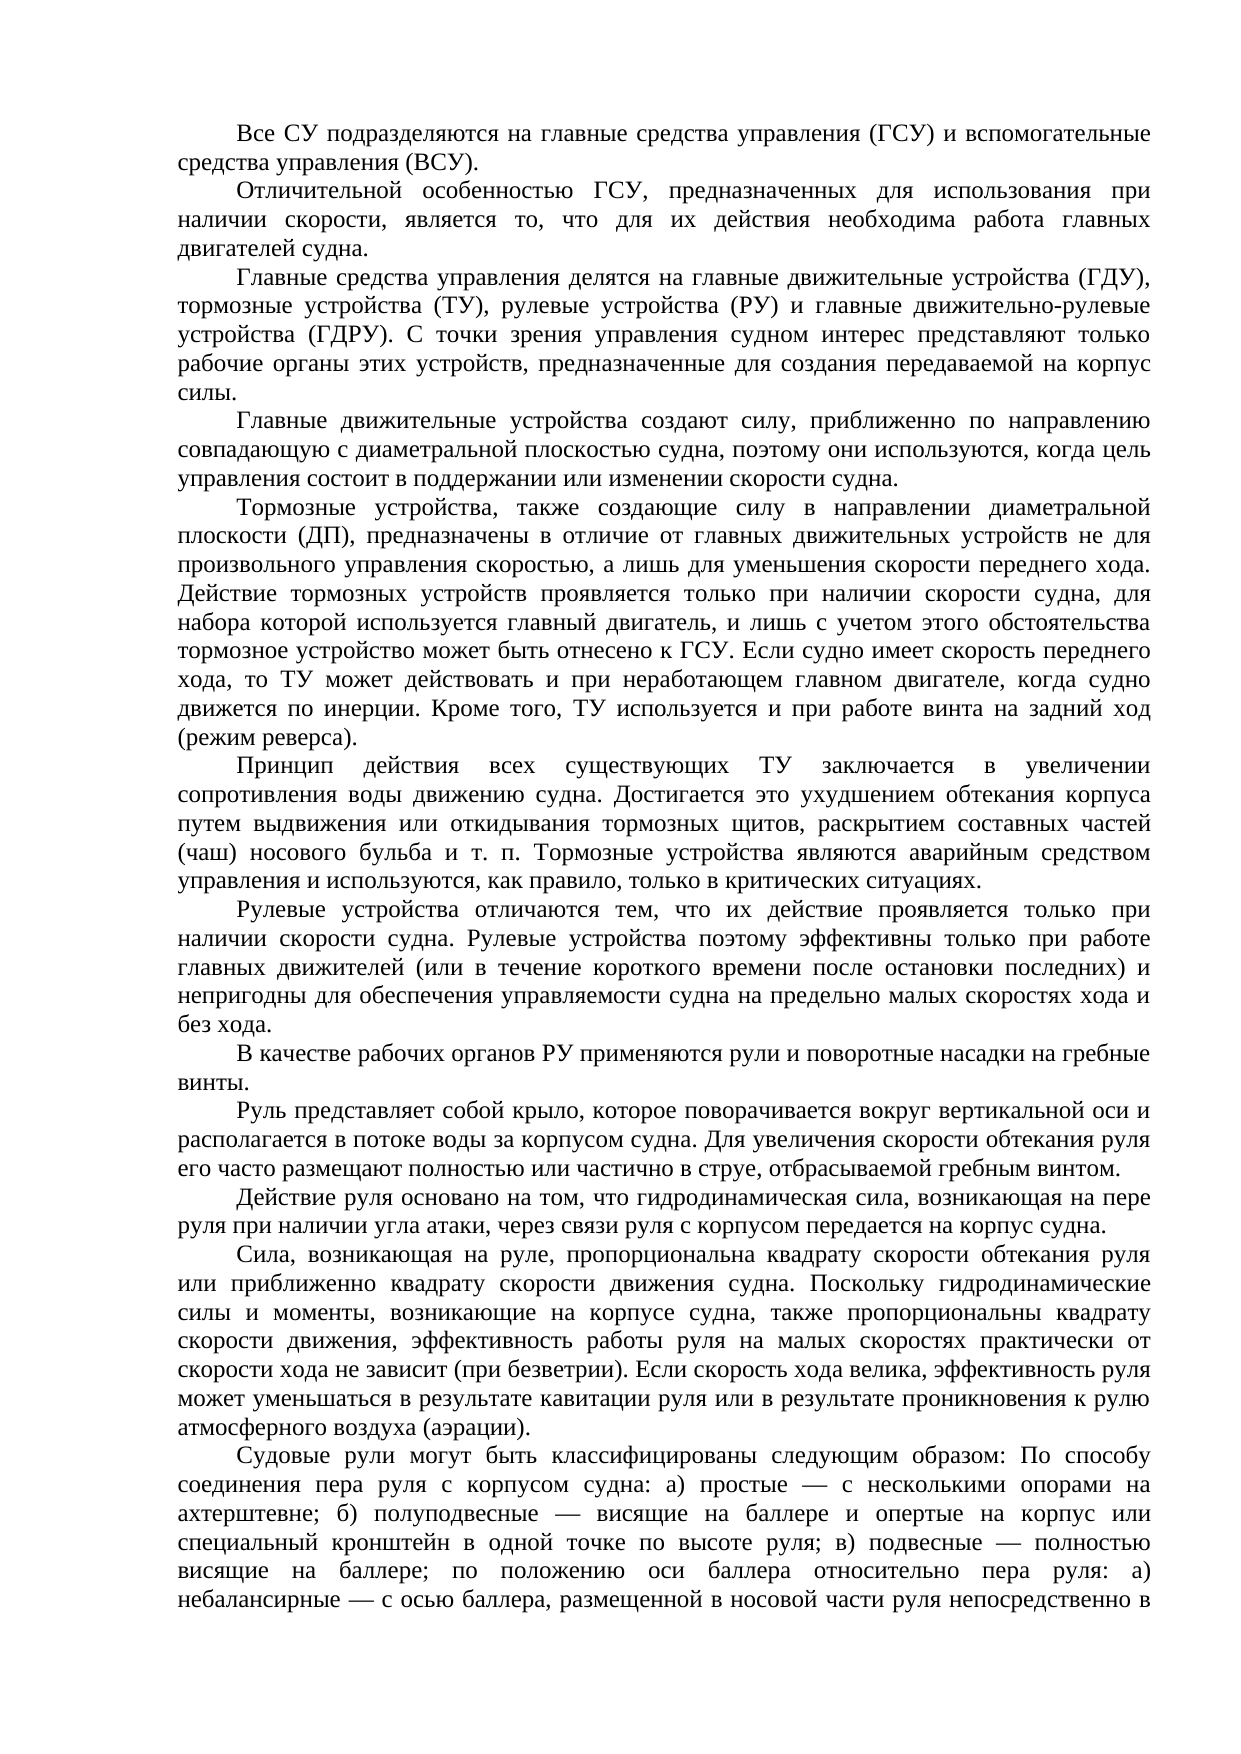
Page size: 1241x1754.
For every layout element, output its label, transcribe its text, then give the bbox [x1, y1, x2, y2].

text Отличительной особенностью ГСУ, предназначенных для использования при наличии скорости, является то, что для их действия необходима работа главных двигателей судна. [177, 176, 1152, 262]
text Действие руля основано на том, что гидродинамическая сила, возникающая на пере руля при наличии угла атаки, через связи руля с корпусом передается на корпус судна. [177, 1182, 1152, 1239]
text Главные средства управления делятся на главные движительные устройства (ГДУ), тормозные устройства (ТУ), рулевые устройства (РУ) и главные движительно-рулевые устройства (ГДРУ). С точки зрения управления судном интерес представляют только рабочие органы этих устройств, предназначенные для создания передаваемой на корпус силы. [177, 262, 1152, 406]
text Руль представляет собой крыло, которое поворачивается вокруг вертикальной оси и располагается в потоке воды за корпусом судна. Для увеличения скорости обтекания руля его часто размещают полностью или частично в струе, отбрасываемой гребным винтом. [177, 1096, 1152, 1182]
text Все СУ подразделяются на главные средства управления (ГСУ) и вспомогательные средства управления (ВСУ). [177, 118, 1152, 176]
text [177, 1441, 1152, 1613]
text Рулевые устройства отличаются тем, что их действие проявляется только при наличии скорости судна. Рулевые устройства поэтому эффективны только при работе главных движителей (или в течение короткого времени после остановки последних) и непригодны для обеспечения управляемости судна на предельно малых скоростях хода и без хода. [177, 894, 1152, 1038]
text Главные движительные устройства создают силу, приближенно по направлению совпадающую с диаметральной плоскостью судна, поэтому они используются, когда цель управления состоит в поддержании или изменении скорости судна. [177, 406, 1152, 492]
text В качестве рабочих органов РУ применяются рули и поворотные насадки на гребные винты. [177, 1038, 1152, 1096]
text Сила, возникающая на руле, пропорциональна квадрату скорости обтекания руля или приближенно квадрату скорости движения судна. Поскольку гидродинамические силы и моменты, возникающие на корпусе судна, также пропорциональны квадрату скорости движения, эффективность работы руля на малых скоростях практически от скорости хода не зависит (при безветрии). Если скорость хода велика, эффективность руля может уменьшаться в результате кавитации руля или в результате проникновения к рулю атмосферного воздуха (аэрации). [177, 1239, 1152, 1441]
text Тормозные устройства, также создающие силу в направлении диаметральной плоскости (ДП), предназначены в отличие от главных движительных устройств не для произвольного управления скоростью, а лишь для уменьшения скорости переднего хода. Действие тормозных устройств проявляется только при наличии скорости судна, для набора которой используется главный двигатель, и лишь с учетом этого обстоятельства тормозное устройство может быть отнесено к ГСУ. Если судно имеет скорость переднего хода, то ТУ может действовать и при неработающем главном двигателе, когда судно движется по инерции. Кроме того, ТУ используется и при работе винта на задний ход (режим реверса). [177, 492, 1152, 751]
text Принцип действия всех существующих ТУ заключается в увеличении сопротивления воды движению судна. Достигается это ухудшением обтекания корпуса путем выдвижения или откидывания тормозных щитов, раскрытием составных частей (чаш) носового бульба и т. п. Тормозные устройства являются аварийным средством управления и используются, как правило, только в критических ситуациях. [177, 751, 1152, 894]
